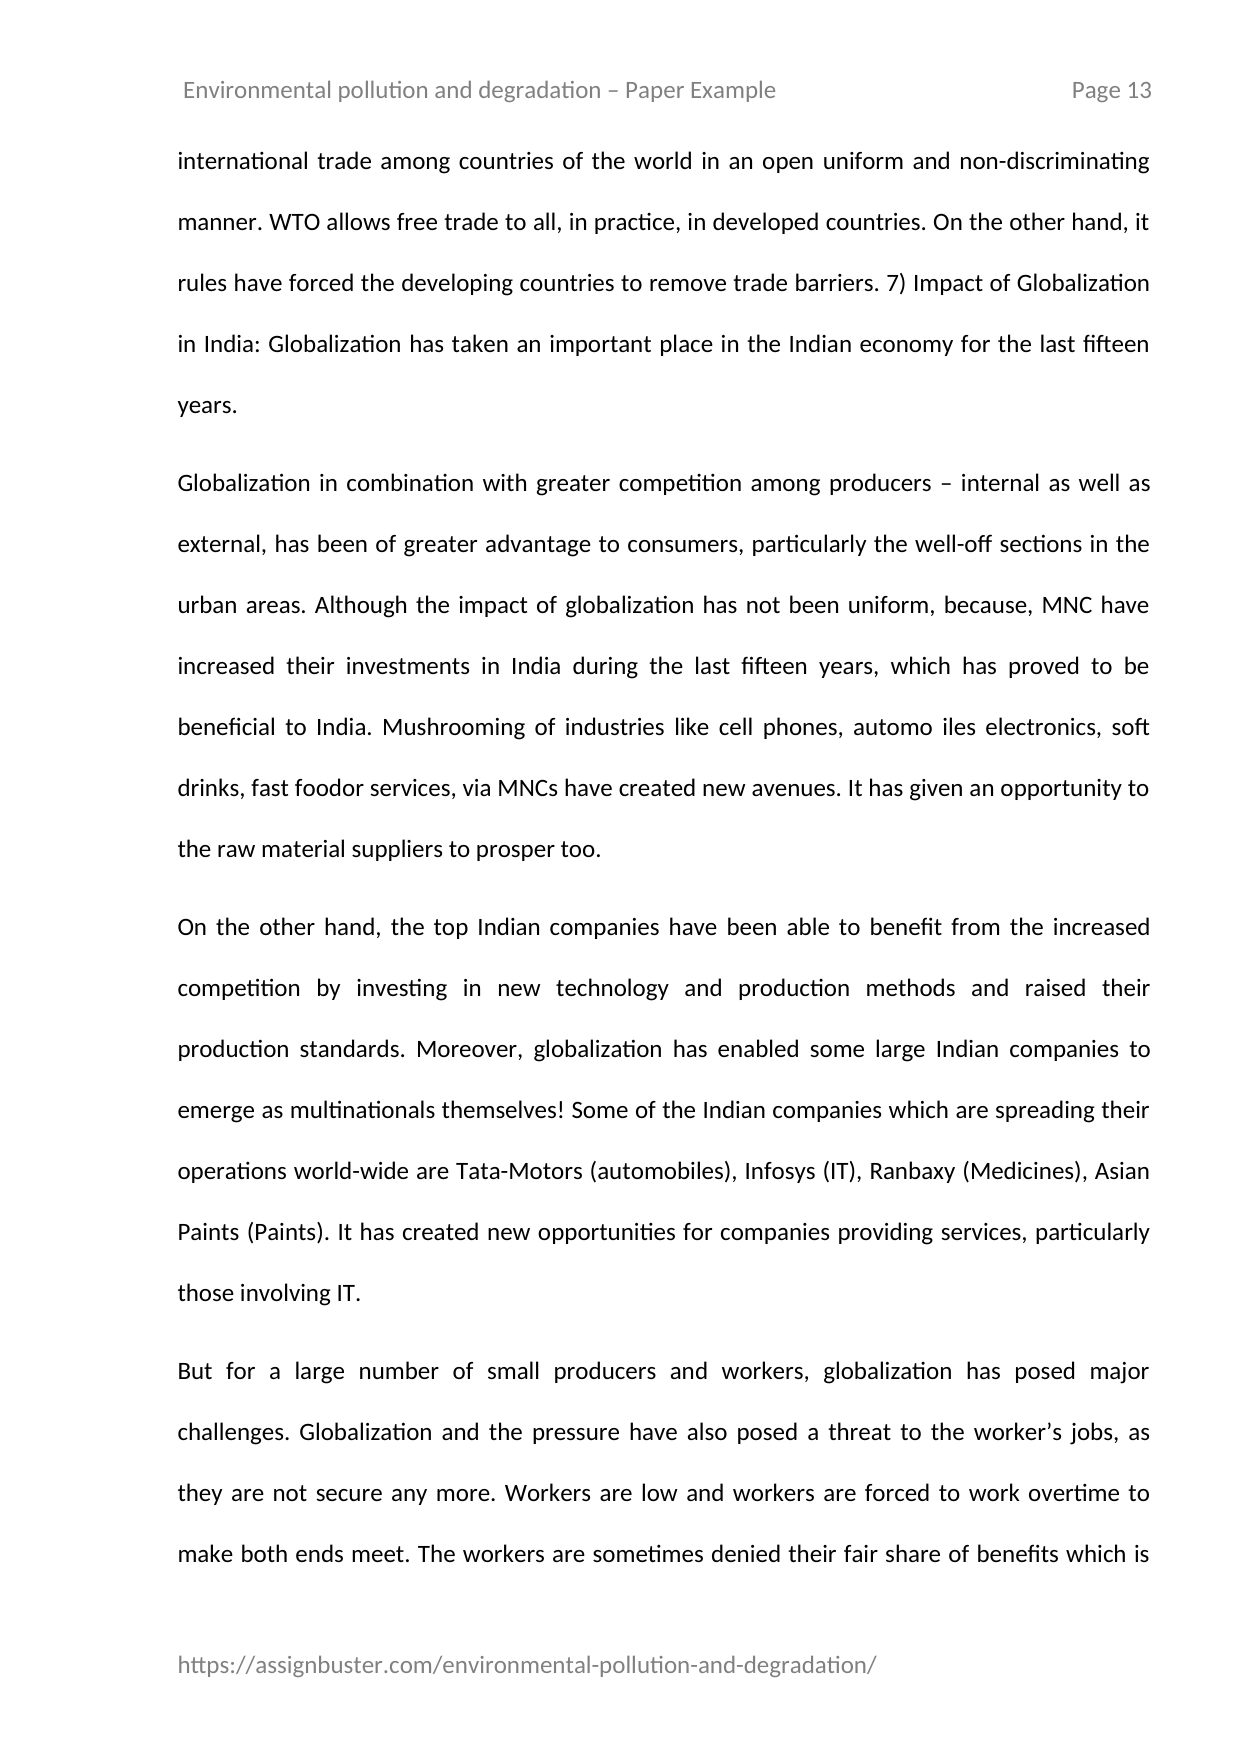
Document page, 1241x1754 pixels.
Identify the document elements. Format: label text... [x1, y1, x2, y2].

text On the other hand, the top Indian companies have been able to benefit from the increased competition by investing in new technology and production methods and raised their production standards. Moreover, globalization has enabled some large Indian companies to emerge as multinationals themselves! Some of the Indian companies which are spreading their operations world-wide are Tata-Motors (automobiles), Infosys (IT), Ranbaxy (Medicines), Asian Paints (Paints). It has created new opportunities for companies providing services, particularly those involving IT. [177, 911, 1152, 1308]
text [177, 1355, 1152, 1568]
text Globalization in combination with greater competition among producers – internal as well as external, has been of greater advantage to consumers, particularly the well-off sections in the urban areas. Although the impact of globalization has not been uniform, because, MNC have increased their investments in India during the last fifteen years, which has proved to be beneficial to India. Mushrooming of industries like cell phones, automo iles electronics, soft drinks, fast foodor services, via MNCs have created new avenues. It has given an opportunity to the raw material suppliers to prosper too. [177, 467, 1152, 864]
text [177, 145, 1152, 420]
